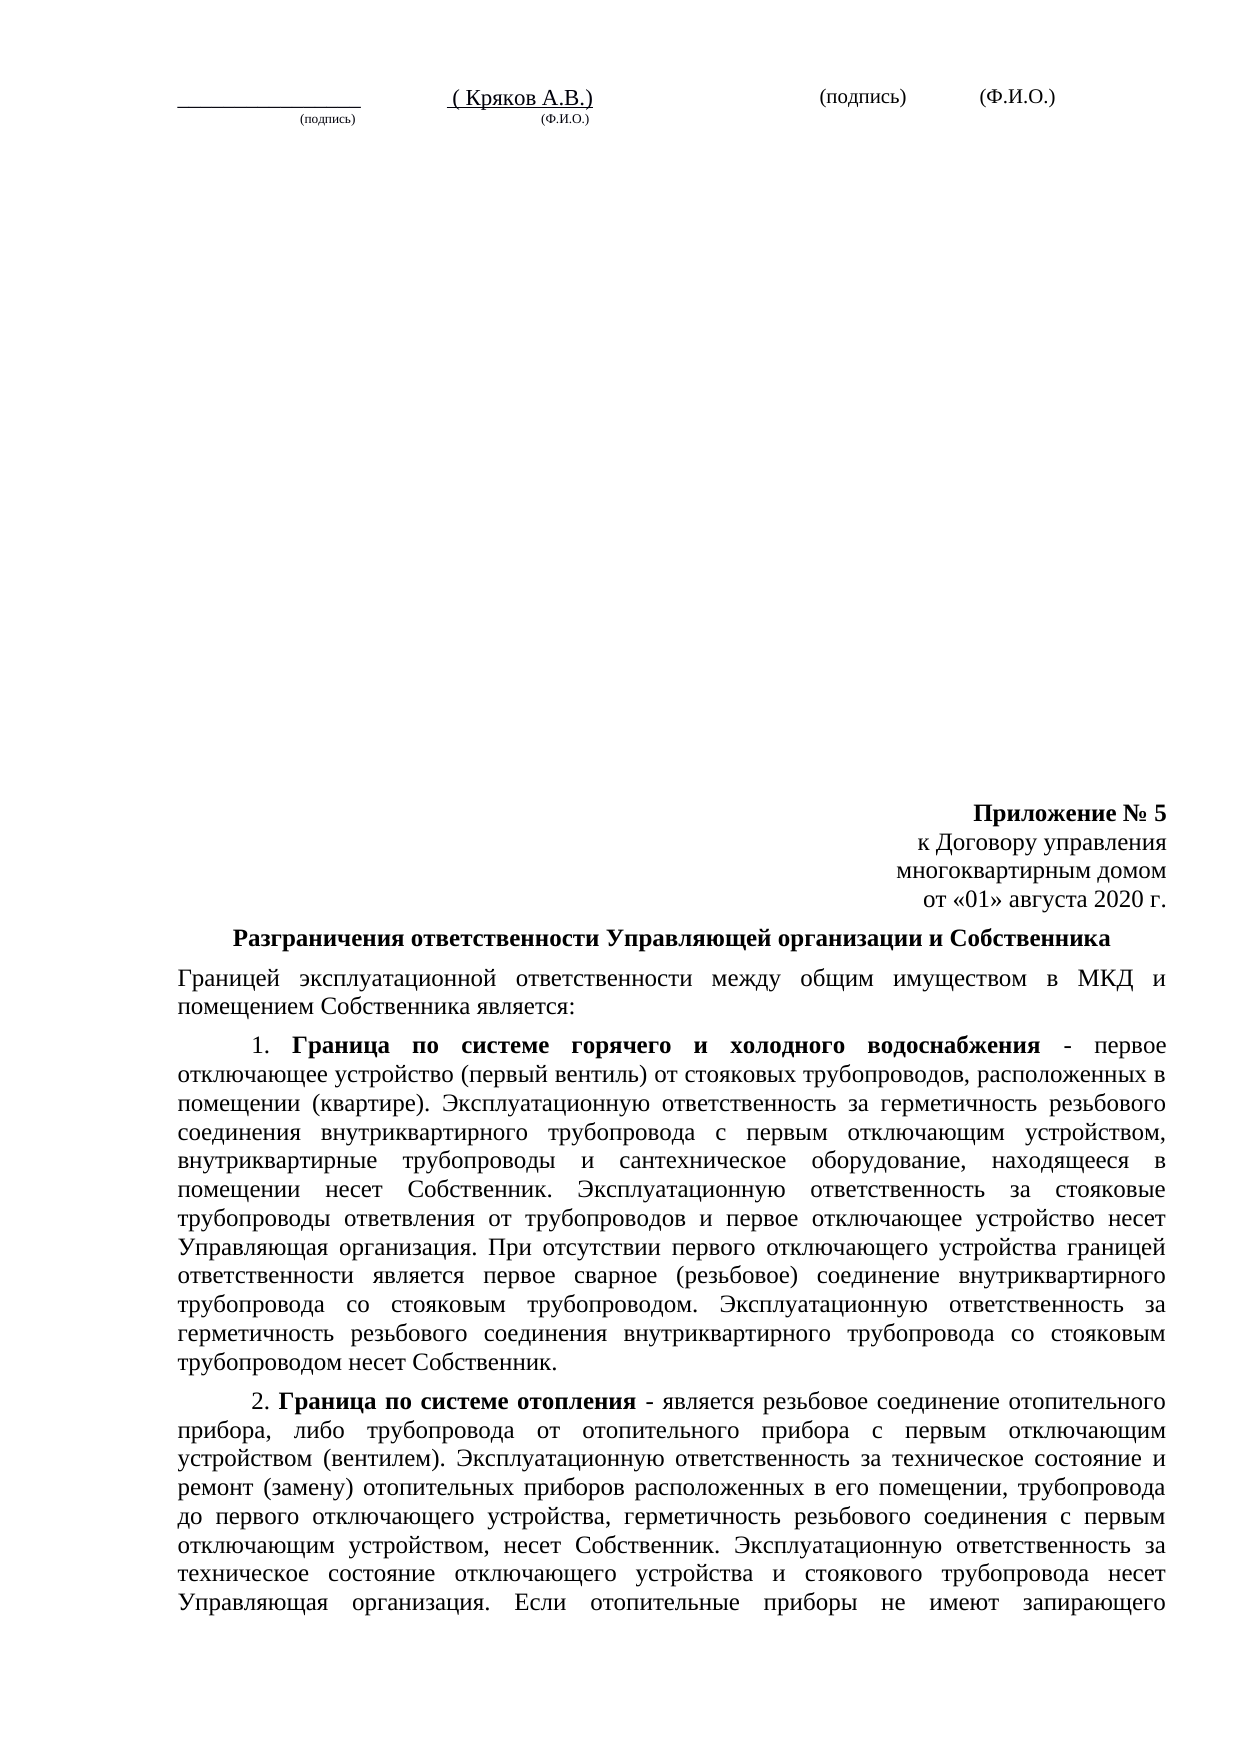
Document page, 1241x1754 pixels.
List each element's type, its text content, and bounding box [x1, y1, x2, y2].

text Границей эксплуатационной ответственности между общим имуществом в МКД и помещением Собственника является: [177, 963, 1167, 1020]
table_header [165, 74, 687, 171]
text от «01» августа 2020 г. [177, 884, 1167, 913]
text Приложение № 5 [177, 798, 1167, 827]
text многоквартирным домом [177, 856, 1167, 884]
text Разграничения ответственности Управляющей организации и Собственника [177, 923, 1167, 952]
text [177, 1386, 1167, 1616]
text 1. Граница по системе горячего и холодного водоснабжения - первое отключающее устройство (первый вентиль) от стояковых трубопроводов, расположенных в помещении (квартире). Эксплуатационную ответственность за герметичность резьбового соединения внутриквартирного трубопровода с первым отключающим устройством, внутриквартирные трубопроводы и сантехническое оборудование, находящееся в помещении несет Собственник. Эксплуатационную ответственность за стояковые трубопроводы ответвления от трубопроводов и первое отключающее устройство несет Управляющая организация. При отсутствии первого отключающего устройства границей ответственности является первое сварное (резьбовое) соединение внутриквартирного трубопровода со стояковым трубопроводом. Эксплуатационную ответственность за герметичность резьбового соединения внутриквартирного трубопровода со стояковым трубопроводом несет Собственник. [177, 1031, 1167, 1376]
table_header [687, 74, 1206, 171]
text к Договору управления [177, 827, 1167, 856]
